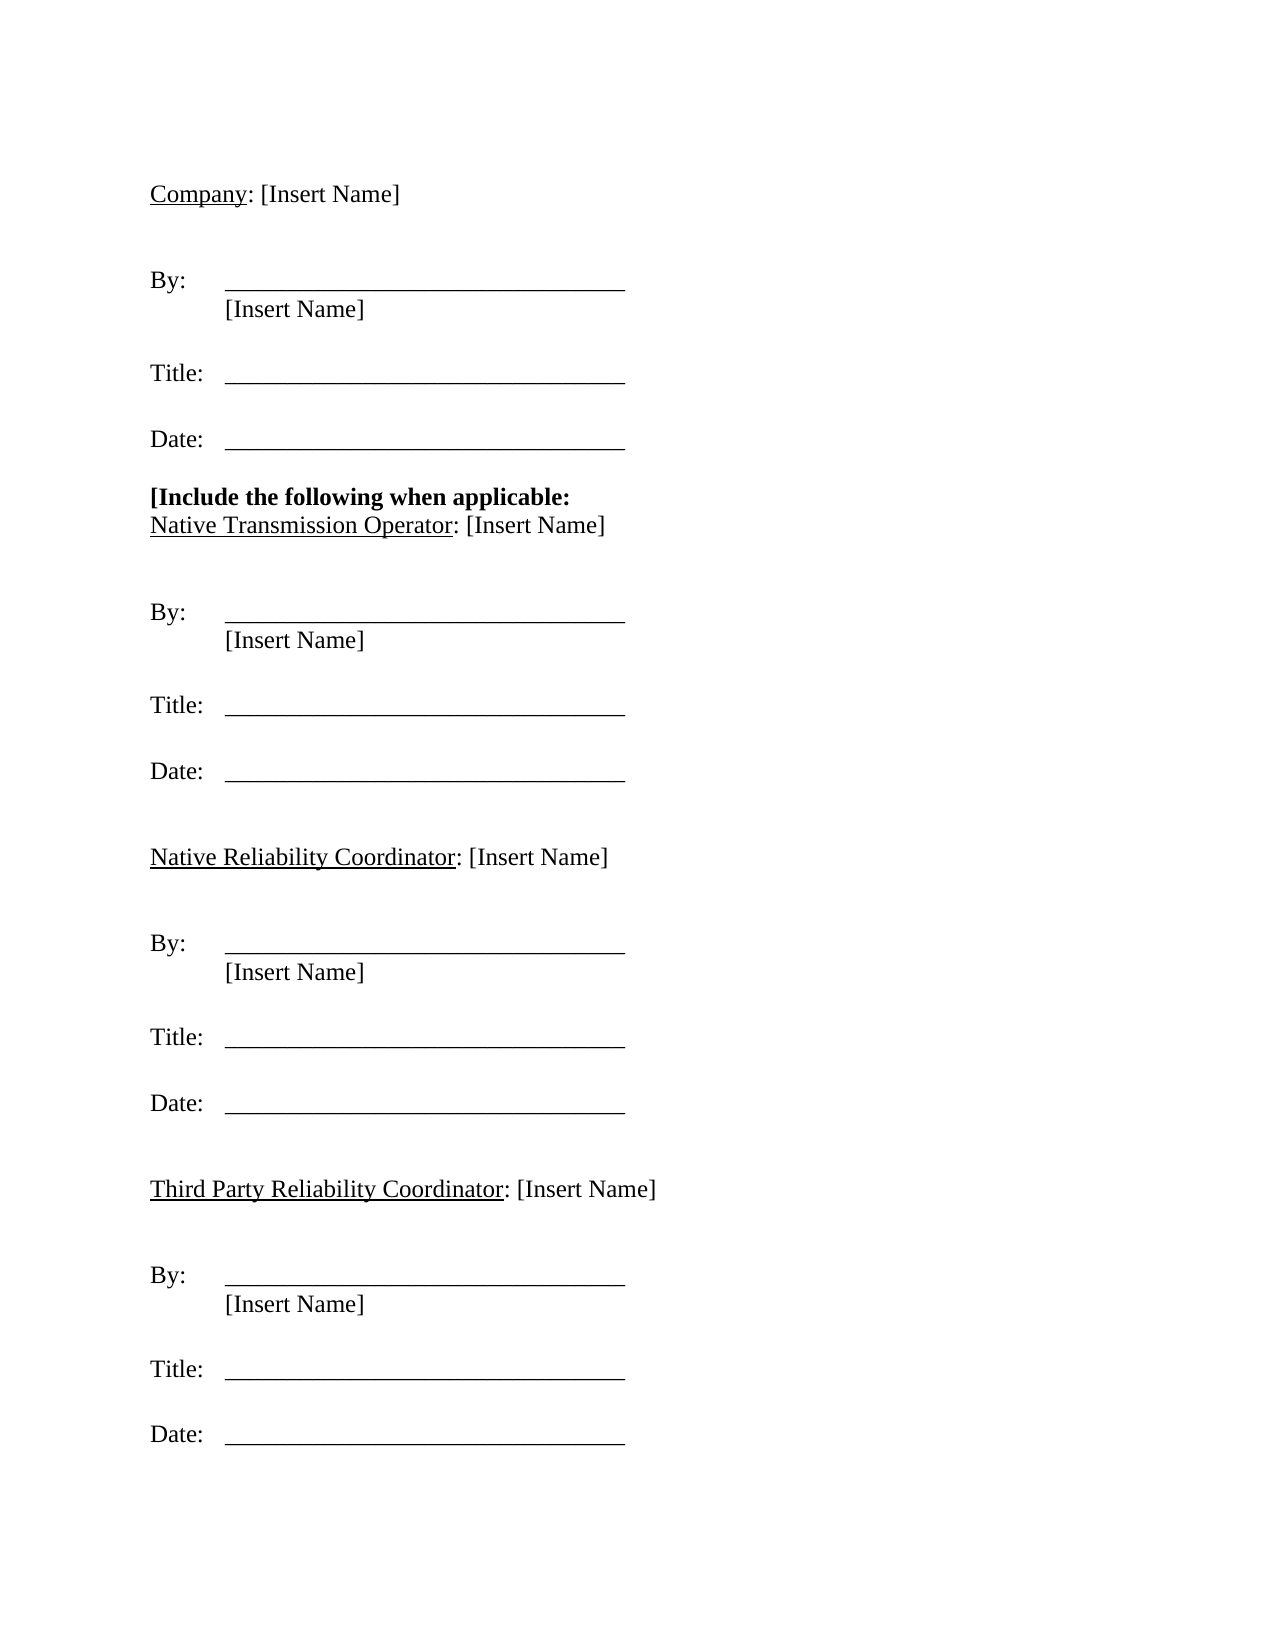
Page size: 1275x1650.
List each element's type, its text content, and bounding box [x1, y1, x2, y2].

text Native Reliability Coordinator: [Insert Name] [150, 842, 1125, 871]
text [Insert Name] [225, 957, 1125, 986]
text Title: ________________________________ [150, 1354, 1125, 1382]
text Title: ________________________________ [150, 1022, 1125, 1051]
text Date: ________________________________ [150, 1088, 1125, 1117]
text By: ________________________________ [150, 1260, 1125, 1289]
text [Insert Name] [225, 294, 1125, 322]
text Third Party Reliability Coordinator: [Insert Name] [150, 1174, 1125, 1203]
text Date: ________________________________ [150, 424, 1125, 453]
text Date: ________________________________ [150, 756, 1125, 785]
text Native Transmission Operator: [Insert Name] [150, 511, 1125, 539]
text Date: ________________________________ [150, 1419, 1125, 1448]
text [Insert Name] [225, 626, 1125, 654]
text By: ________________________________ [150, 928, 1125, 957]
text [Insert Name] [225, 1289, 1125, 1318]
text By: ________________________________ [150, 597, 1125, 626]
text By: ________________________________ [150, 265, 1125, 294]
text Title: ________________________________ [150, 690, 1125, 719]
text [Include the following when applicable: [150, 482, 1125, 511]
text Title: ________________________________ [150, 358, 1125, 387]
text Company: [Insert Name] [150, 179, 1125, 207]
